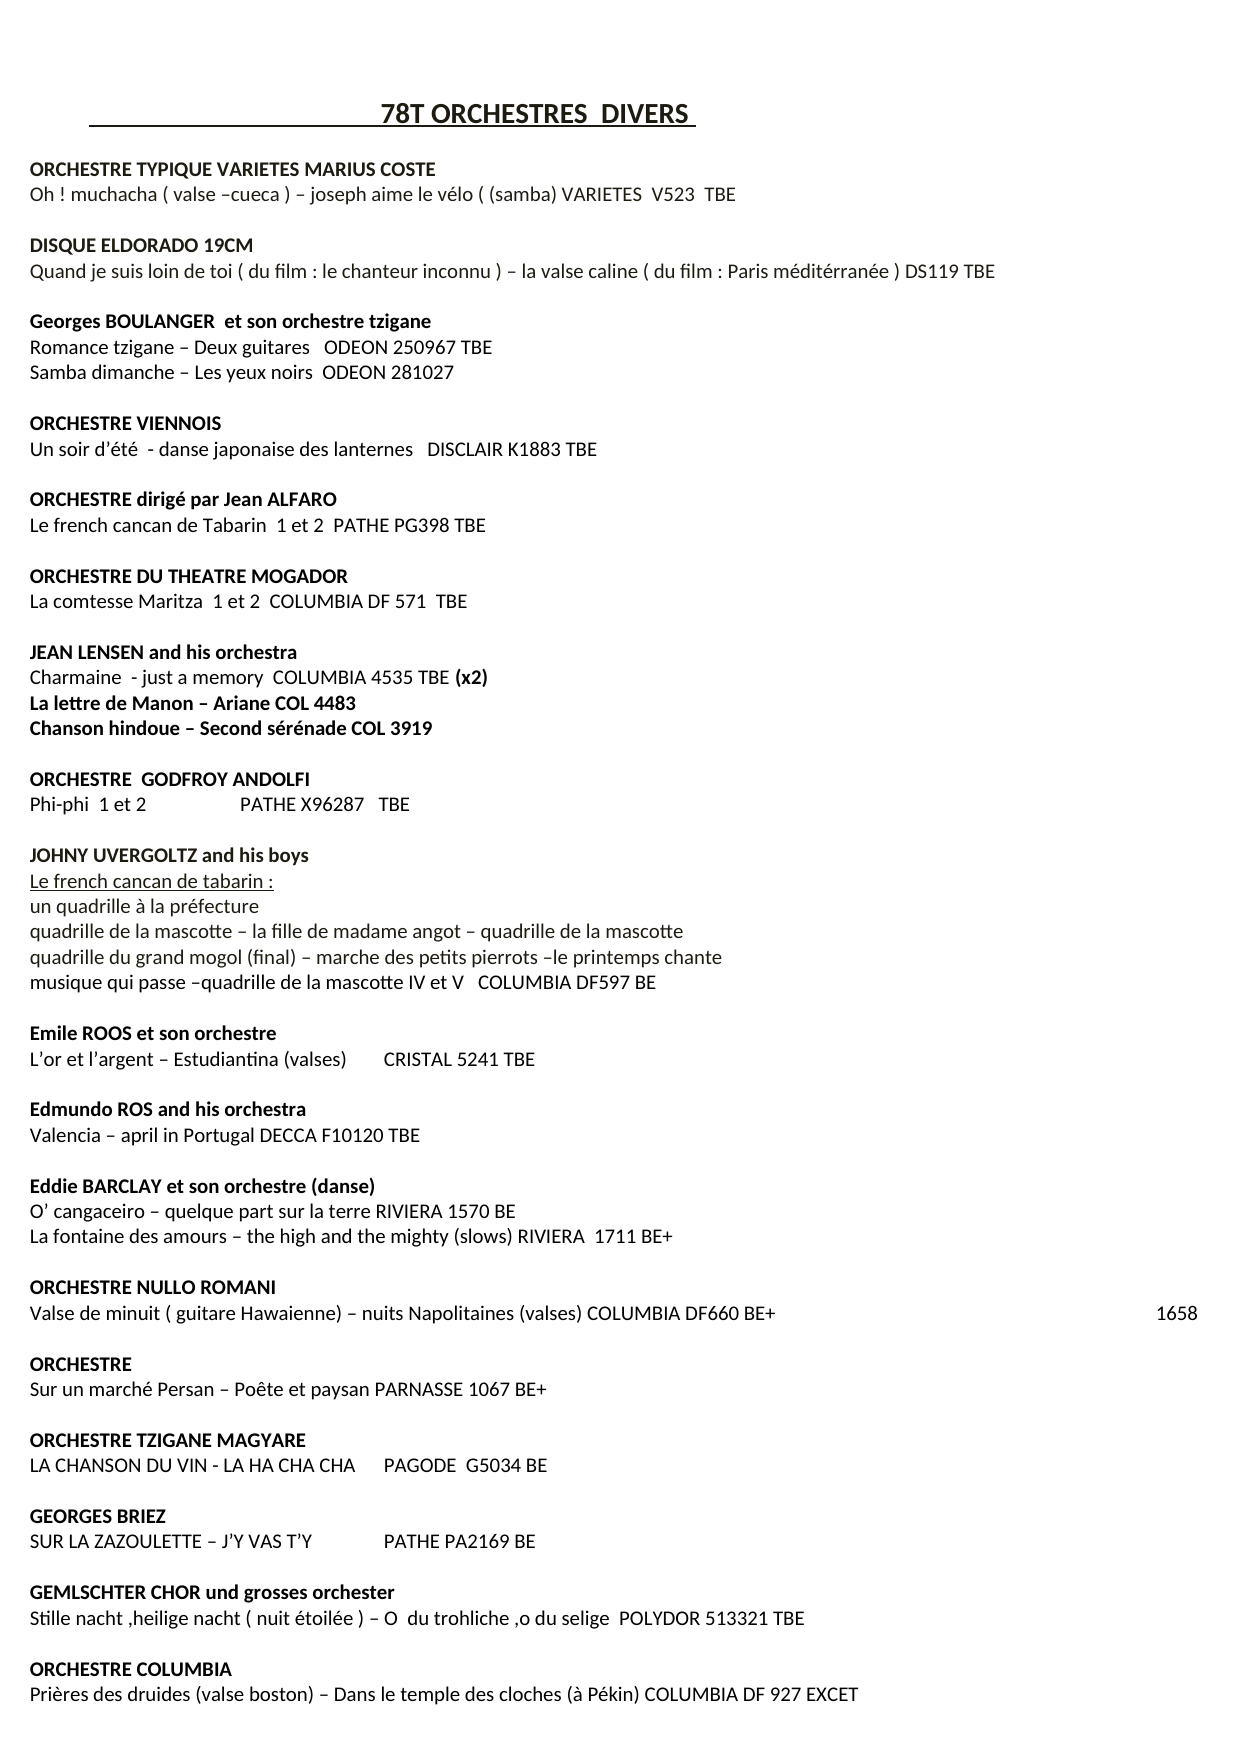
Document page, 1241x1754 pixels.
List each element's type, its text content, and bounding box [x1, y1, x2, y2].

text Le french cancan de Tabarin 1 et 2 PATHE PG398 TBE [29, 512, 1240, 537]
text Quand je suis loin de toi ( du film : le chanteur inconnu ) – la valse caline ( du film : Paris méditérranée ) DS119 TBE [29, 258, 1240, 283]
text Stille nacht ,heilige nacht ( nuit étoilée ) – O du trohliche ,o du selige POLYDOR 513321 TBE [29, 1605, 1240, 1630]
text ORCHESTRE TZIGANE MAGYARE [29, 1427, 1240, 1452]
text ORCHESTRE dirigé par Jean ALFARO [29, 487, 1240, 512]
text musique qui passe –quadrille de la mascotte IV et V COLUMBIA DF597 BE [29, 969, 1240, 995]
text Le french cancan de tabarin : [29, 868, 1240, 893]
text GEORGES BRIEZ [29, 1503, 1240, 1529]
text Eddie BARCLAY et son orchestre (danse) [29, 1173, 1240, 1198]
text Valencia – april in Portugal DECCA F10120 TBE [29, 1122, 1240, 1147]
text Prières des druides (valse boston) – Dans le temple des cloches (à Pékin) COLUMBIA DF 927 EXCET [29, 1681, 1240, 1707]
text Samba dimanche – Les yeux noirs ODEON 281027 [29, 359, 1240, 385]
text Phi-phi 1 et 2 PATHE X96287 TBE [29, 792, 1240, 817]
text ORCHESTRE VIENNOIS [29, 410, 1240, 436]
text La fontaine des amours – the high and the mighty (slows) RIVIERA 1711 BE+ [29, 1224, 1240, 1249]
text SUR LA ZAZOULETTE – J’Y VAS T’Y PATHE PA2169 BE [29, 1529, 1240, 1554]
text un quadrille à la préfecture [29, 893, 1240, 919]
text LA CHANSON DU VIN - LA HA CHA CHA PAGODE G5034 BE [29, 1452, 1240, 1478]
text O’ cangaceiro – quelque part sur la terre RIVIERA 1570 BE [29, 1198, 1240, 1224]
text Charmaine - just a memory COLUMBIA 4535 TBE (x2) [29, 664, 1240, 690]
text JOHNY UVERGOLTZ and his boys [29, 842, 1240, 868]
text JEAN LENSEN and his orchestra [29, 639, 1240, 664]
text Valse de minuit ( guitare Hawaienne) – nuits Napolitaines (valses) COLUMBIA DF660 BE+ 1658 [29, 1300, 1240, 1325]
text L’or et l’argent – Estudiantina (valses) CRISTAL 5241 TBE [29, 1046, 1240, 1071]
text GEMLSCHTER CHOR und grosses orchester [29, 1579, 1240, 1605]
text ORCHESTRE [29, 1351, 1240, 1376]
text ORCHESTRE COLUMBIA [29, 1656, 1240, 1681]
text Georges BOULANGER et son orchestre tzigane [29, 309, 1240, 334]
text ORCHESTRE NULLO ROMANI [29, 1274, 1240, 1300]
text La lettre de Manon – Ariane COL 4483 [29, 690, 1240, 715]
text Sur un marché Persan – Poête et paysan PARNASSE 1067 BE+ [29, 1376, 1240, 1402]
text quadrille de la mascotte – la fille de madame angot – quadrille de la mascotte [29, 919, 1240, 944]
text Un soir d’été - danse japonaise des lanternes DISCLAIR K1883 TBE [29, 436, 1240, 461]
text Chanson hindoue – Second sérénade COL 3919 [29, 715, 1240, 741]
text ORCHESTRE TYPIQUE VARIETES MARIUS COSTE [29, 156, 1240, 182]
text quadrille du grand mogol (final) – marche des petits pierrots –le printemps chante [29, 944, 1240, 969]
text Oh ! muchacha ( valse –cueca ) – joseph aime le vélo ( (samba) VARIETES V523 TBE [29, 182, 1240, 207]
text ORCHESTRE DU THEATRE MOGADOR [29, 563, 1240, 588]
text 78T ORCHESTRES DIVERS [89, 95, 1240, 131]
text La comtesse Maritza 1 et 2 COLUMBIA DF 571 TBE [29, 588, 1240, 614]
text Emile ROOS et son orchestre [29, 1020, 1240, 1046]
text ORCHESTRE GODFROY ANDOLFI [29, 766, 1240, 792]
text Romance tzigane – Deux guitares ODEON 250967 TBE [29, 334, 1240, 359]
text DISQUE ELDORADO 19CM [29, 232, 1240, 258]
text Edmundo ROS and his orchestra [29, 1097, 1240, 1122]
